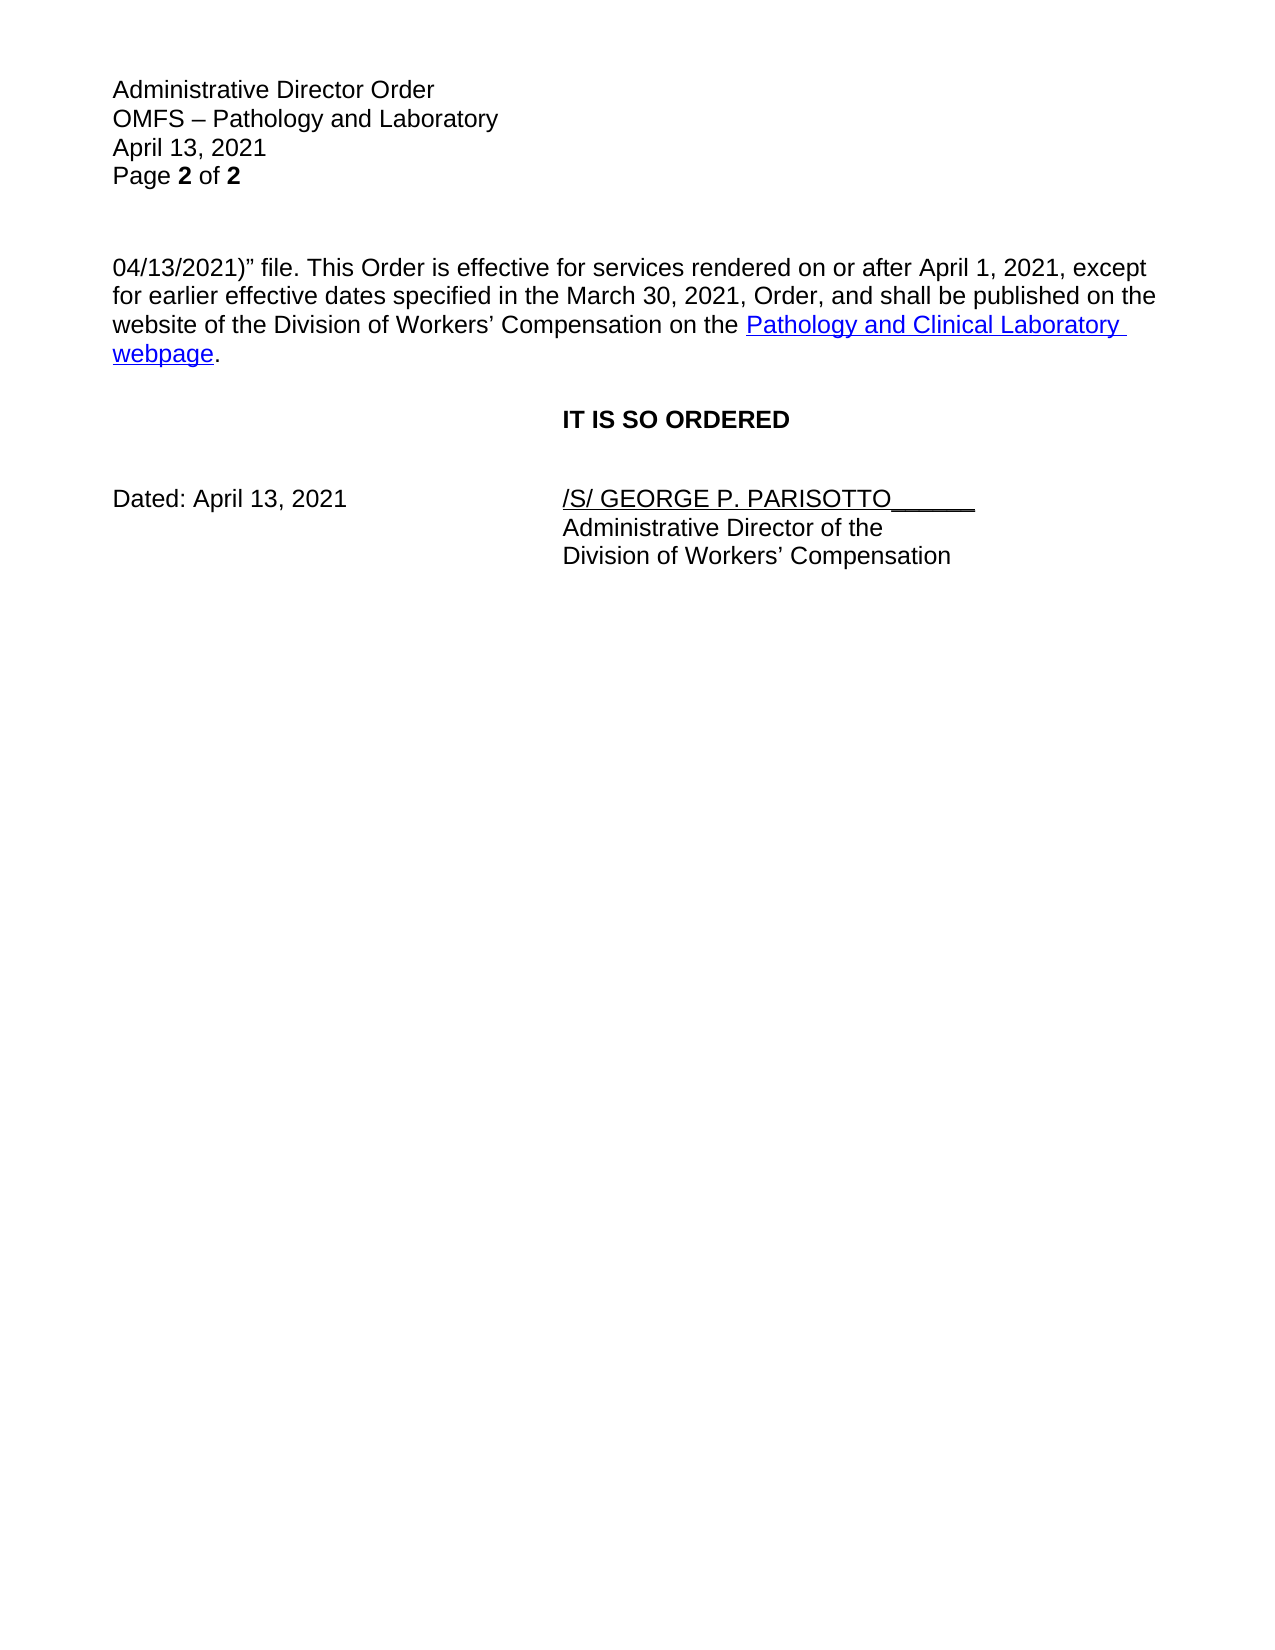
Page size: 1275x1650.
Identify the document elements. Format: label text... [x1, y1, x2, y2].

text Dated: April 13, 2021 /S/ GEORGE P. PARISOTTO______ [112, 484, 1162, 512]
text Administrative Director of the [487, 512, 1162, 541]
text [112, 252, 1162, 367]
text Division of Workers’ Compensation [487, 541, 1162, 570]
text IT IS SO ORDERED [487, 405, 1162, 434]
